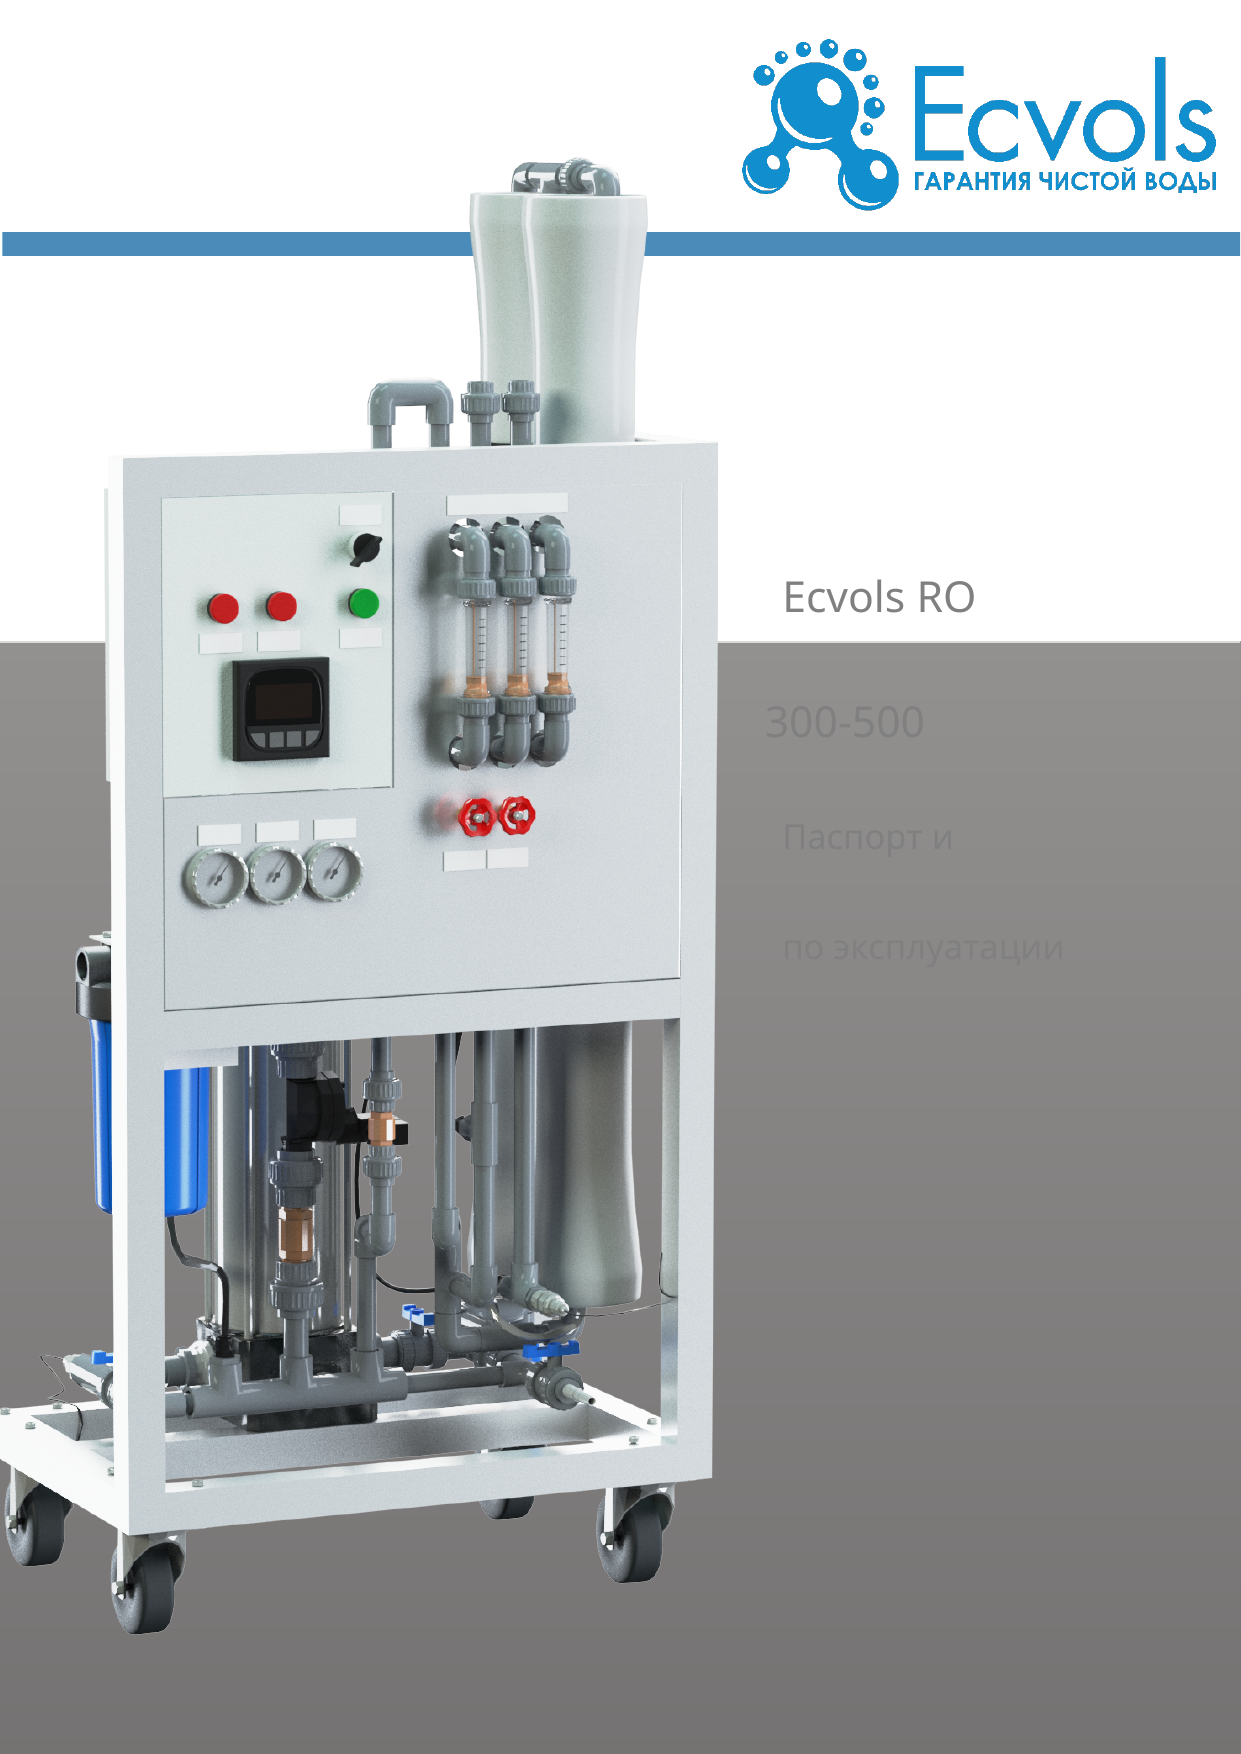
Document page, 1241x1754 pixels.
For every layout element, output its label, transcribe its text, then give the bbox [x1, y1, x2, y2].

text Ecvols RO Premium 300-500 Паспорт и инструкция по эксплуатации [719, 566, 1152, 971]
picture [739, 28, 1221, 221]
picture [0, 157, 1241, 1635]
